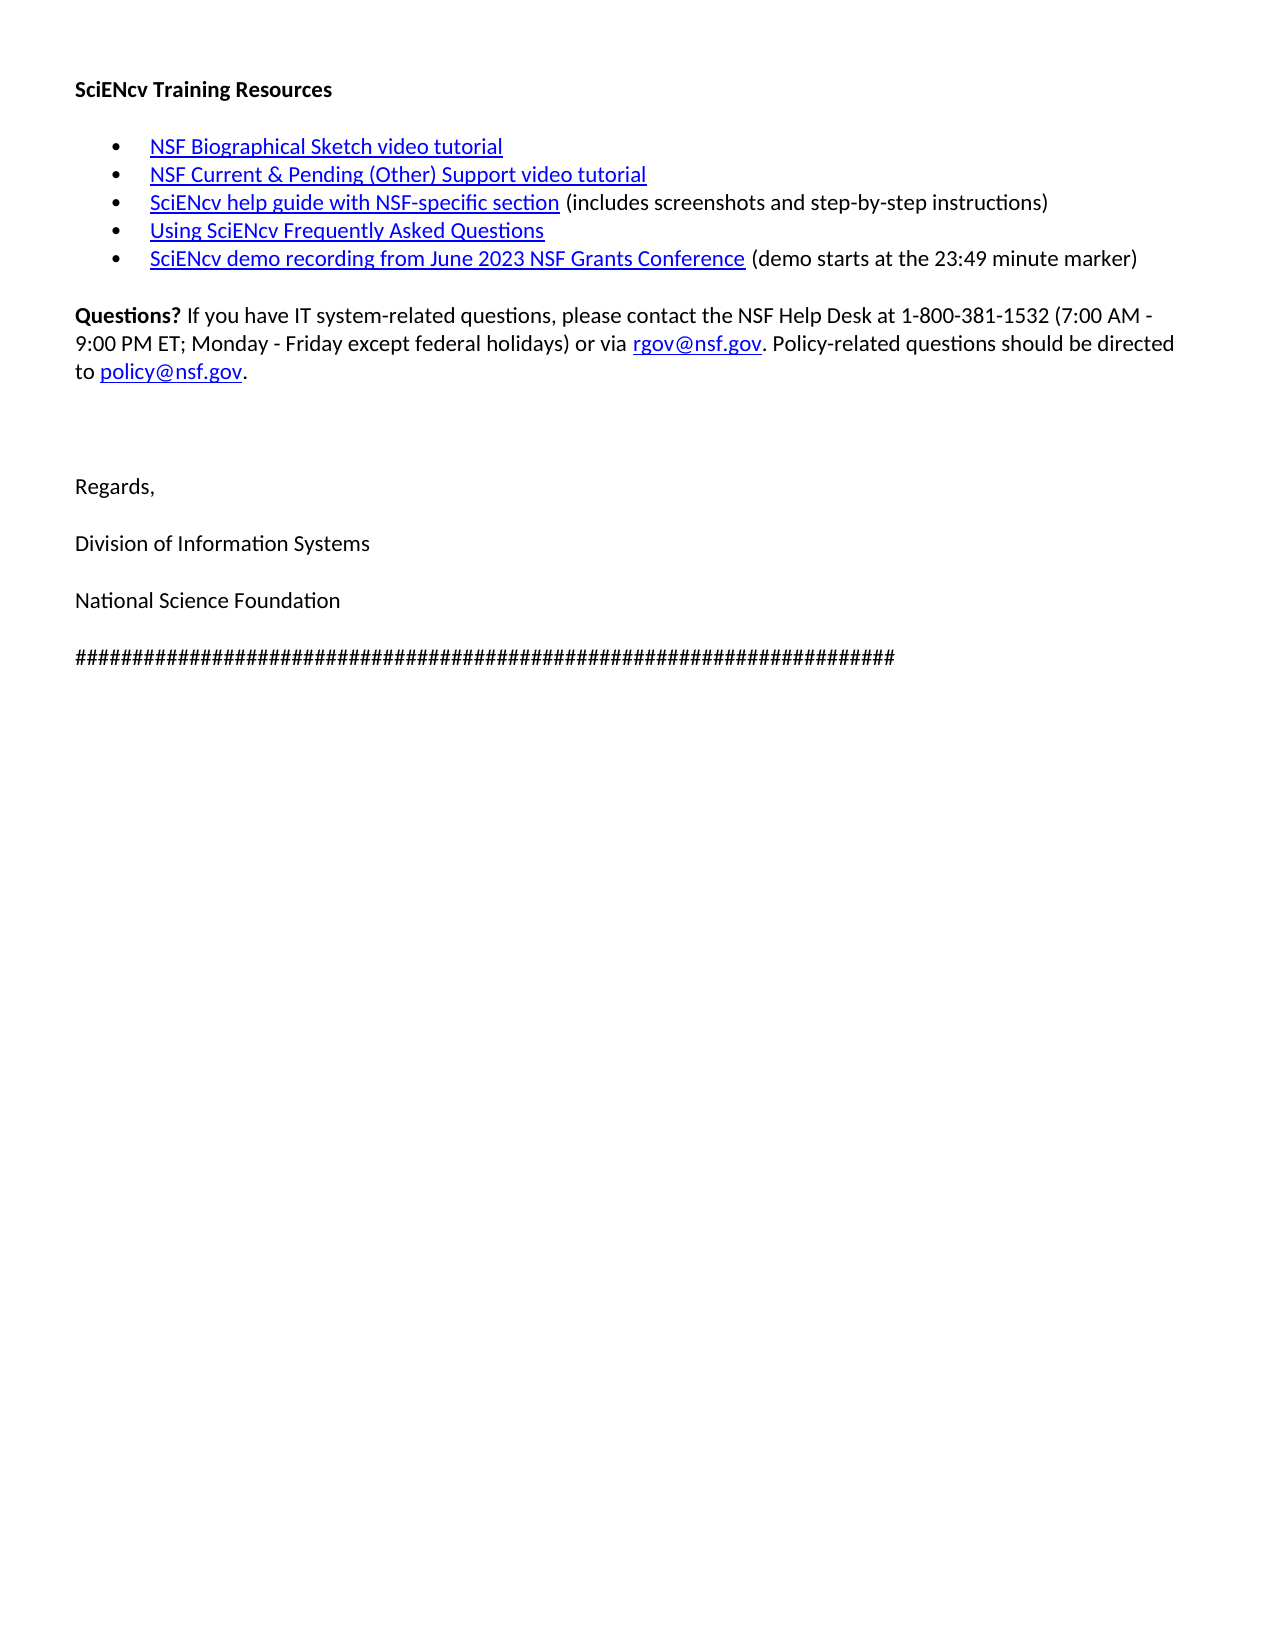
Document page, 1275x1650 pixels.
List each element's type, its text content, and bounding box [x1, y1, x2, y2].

text SciENcv Training Resources [75, 75, 1200, 103]
list SciENcv demo recording from June 2023 NSF Grants Conference (demo starts at the 23:49 minute marker) [112, 244, 1200, 272]
list Using SciENcv Frequently Asked Questions [112, 216, 1200, 244]
list NSF Current & Pending (Other) Support video tutorial [112, 160, 1200, 188]
list NSF Biographical Sketch video tutorial [112, 132, 1200, 160]
list SciENcv help guide with NSF-specific section (includes screenshots and step-by-step instructions) [112, 188, 1200, 216]
text National Science Foundation [75, 586, 1200, 614]
text Regards, [75, 472, 1200, 500]
text Division of Information Systems [75, 529, 1200, 557]
text Questions? If you have IT system-related questions, please contact the NSF Help Desk at 1-800-381-1532 (7:00 AM - 9:00 PM ET; Monday - Friday except federal holidays) or via rgov@nsf.gov. Policy-related questions should be directed to policy@nsf.gov. [75, 301, 1200, 386]
text ######################################################################## [75, 643, 1200, 671]
